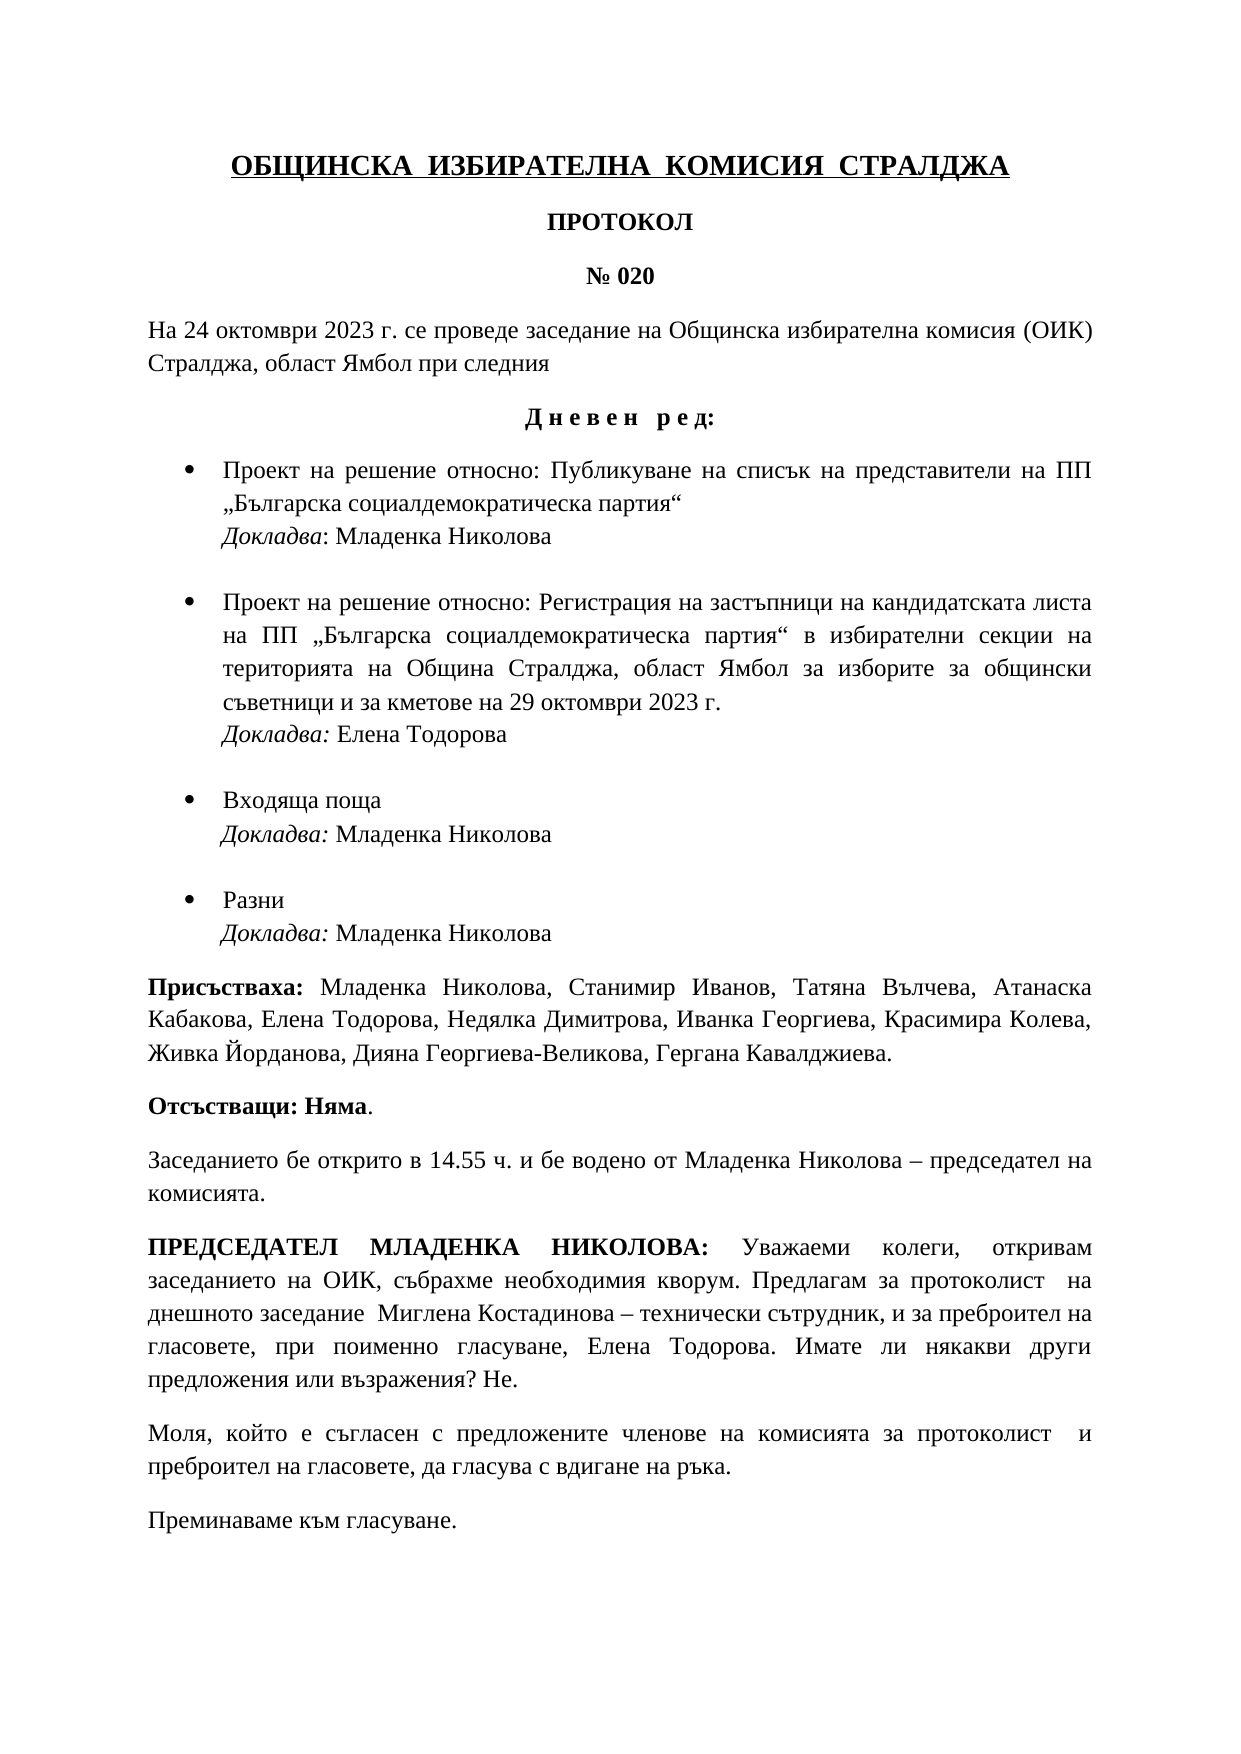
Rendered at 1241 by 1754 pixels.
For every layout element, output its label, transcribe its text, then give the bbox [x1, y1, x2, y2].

list Докладва: Младенка Николова [148, 918, 1093, 946]
text На 24 октомври 2023 г. се проведе заседание на Общинска избирателна комисия (ОИК) Стралджа, област Ямбол при следния [148, 315, 1093, 376]
list Разни [185, 885, 1093, 913]
text Заседанието бе открито в 14.55 ч. и бе водено от Младенка Николова – председател на комисията. [148, 1145, 1093, 1207]
list Докладва: Елена Тодорова [223, 719, 1093, 748]
list Входяща поща [185, 786, 1093, 814]
text Д н е в е н р е д: [148, 402, 1093, 430]
list Докладва: Младенка Николова [148, 819, 1093, 847]
text Присъстваха: Младенка Николова, Станимир Иванов, Татяна Вълчева, Атанаска Кабакова, Елена Тодорова, Недялка Димитрова, Иванка Георгиева, Красимира Колева, Живка Йорданова, Дияна Георгиева-Великова, Гергана Кавалджиева. [148, 972, 1093, 1066]
text № 020 [148, 261, 1093, 289]
text Отсъстващи: Няма. [148, 1091, 1093, 1120]
list Проект на решение относно: Публикуване на списък на представители на ПП „Българска социалдемократическа партия“ [185, 455, 1093, 517]
list Докладва: Младенка Николова [223, 521, 1093, 550]
text Преминаваме към гласуване. [148, 1505, 1093, 1534]
text ПРЕДСЕДАТЕЛ МЛАДЕНКА НИКОЛОВА: Уважаеми колеги, откривам заседанието на ОИК, събрахме необходимия кворум. Предлагам за протоколист на днешното заседание Миглена Костадинова – технически сътрудник, и за преброител на гласовете, при поименно гласуване, Елена Тодорова. Имате ли някакви други предложения или възражения? Не. [148, 1232, 1093, 1393]
list Проект на решение относно: Регистрация на застъпници на кандидатската листа на ПП „Българска социалдемократическа партия“ в избирателни секции на територията на Община Стралджа, област Ямбол за изборите за общински съветници и за кметове на 29 октомври 2023 г. [185, 587, 1093, 715]
text ОБЩИНСКА ИЗБИРАТЕЛНА КОМИСИЯ СТРАЛДЖА [148, 148, 1093, 181]
text ПРОТОКОЛ [148, 207, 1093, 236]
text Моля, който е съгласен с предложените членове на комисията за протоколист и преброител на гласовете, да гласува с вдигане на ръка. [148, 1418, 1093, 1480]
